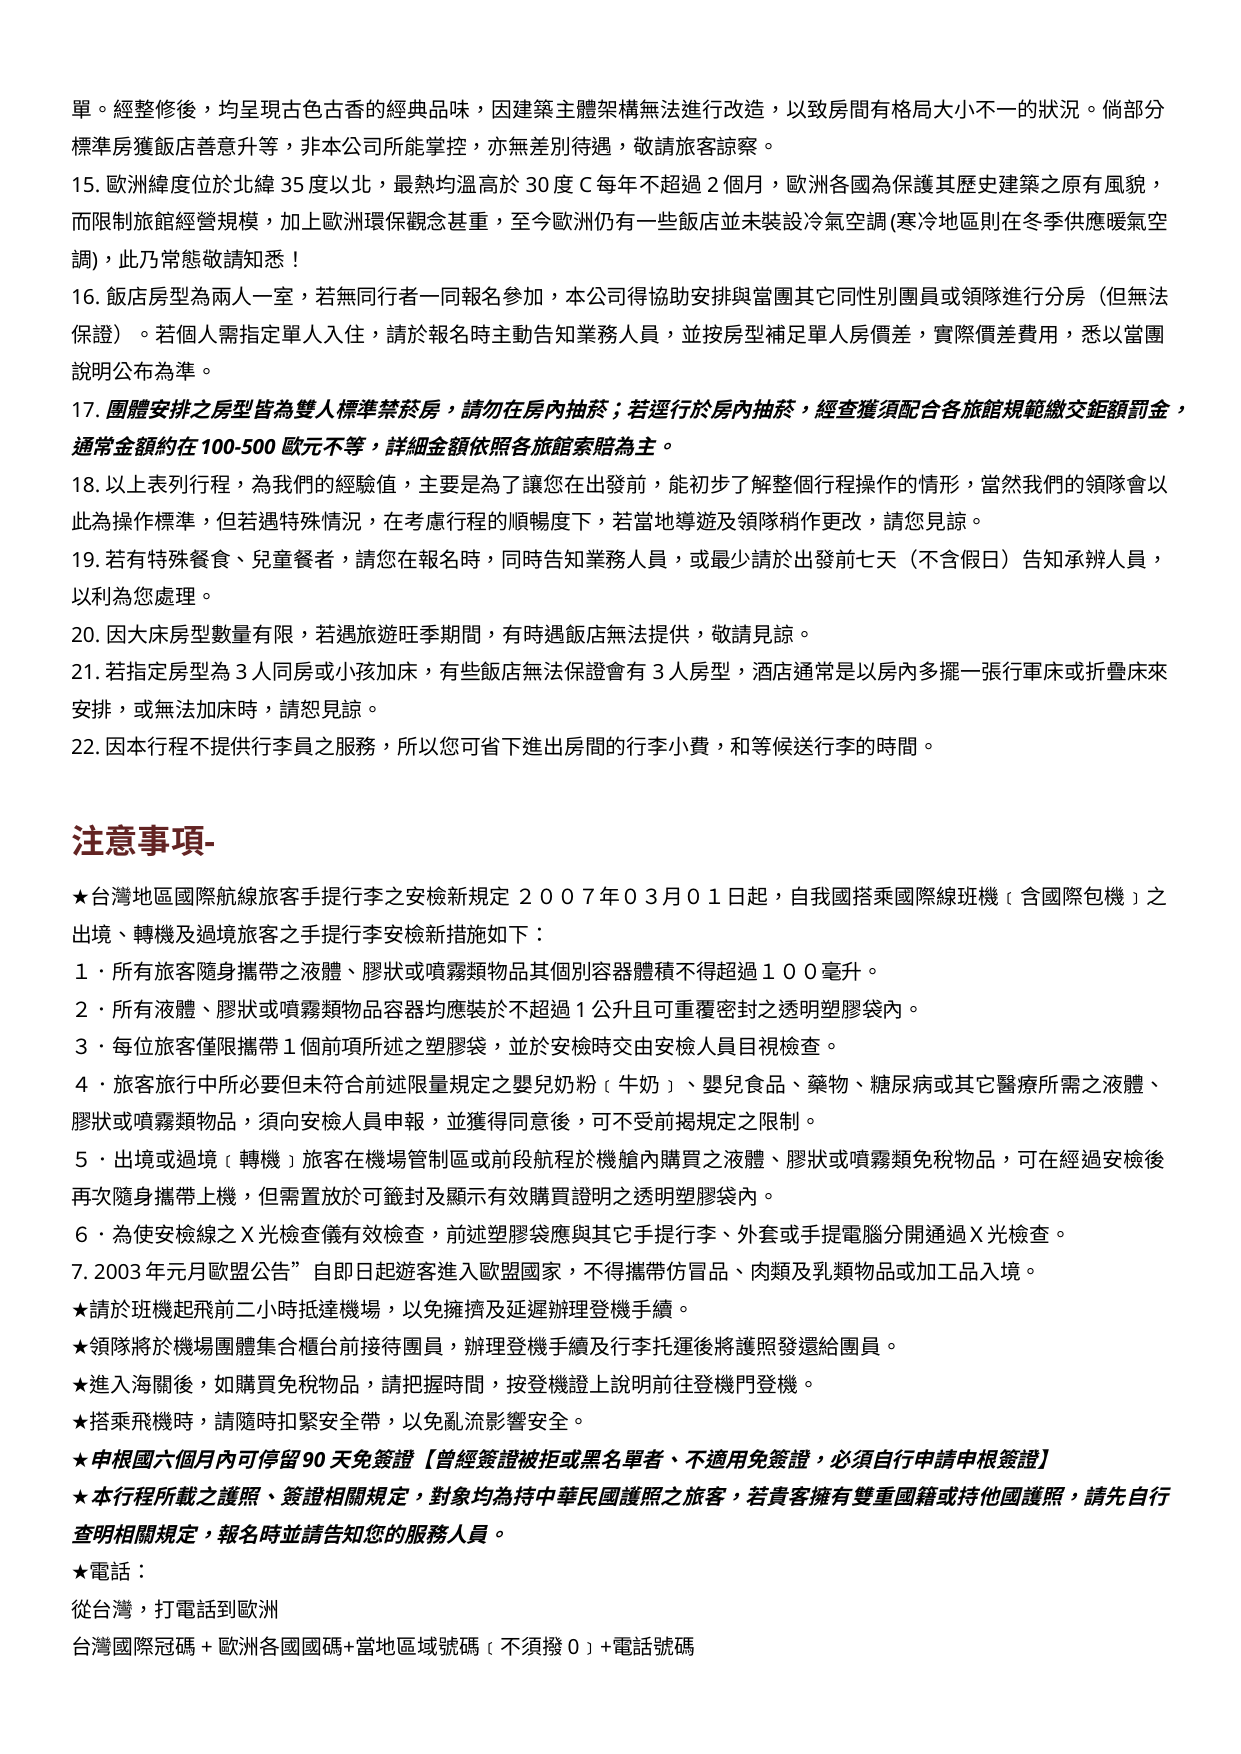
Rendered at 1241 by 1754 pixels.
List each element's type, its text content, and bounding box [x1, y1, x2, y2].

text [71, 89, 1169, 164]
text 7. 2003年元月歐盟公告”自即日起遊客進入歐盟國家，不得攜帶仿冒品、肉類及乳類物品或加工品入境。 [71, 1252, 1169, 1289]
text 22. 因本行程不提供行李員之服務，所以您可省下進出房間的行李小費，和等候送行李的時間。 [71, 727, 1169, 764]
text ★搭乘飛機時，請隨時扣緊安全帶，以免亂流影響安全。 [71, 1402, 1169, 1439]
text 20. 因大床房型數量有限，若遇旅遊旺季期間，有時遇飯店無法提供，敬請見諒。 [71, 614, 1169, 652]
text 19. 若有特殊餐食、兒童餐者，請您在報名時，同時告知業務人員，或最少請於出發前七天（不含假日）告知承辨人員，以利為您處理。 [71, 539, 1169, 614]
text 15. 歐洲緯度位於北緯35度以北，最熱均溫高於30度C每年不超過2個月，歐洲各國為保護其歷史建築之原有風貌，而限制旅館經營規模，加上歐洲環保觀念甚重，至今歐洲仍有一些飯店並未裝設冷氣空調(寒冷地區則在冬季供應暖氣空調)，此乃常態敬請知悉！ [71, 164, 1169, 277]
text ★申根國六個月內可停留90天免簽證【曾經簽證被拒或黑名單者、不適用免簽證，必須自行申請申根簽證】 [71, 1439, 1169, 1477]
text 注意事項- [71, 802, 1169, 877]
text 16. 飯店房型為兩人一室，若無同行者一同報名參加，本公司得協助安排與當團其它同性別團員或領隊進行分房（但無法保證）。若個人需指定單人入住，請於報名時主動告知業務人員，並按房型補足單人房價差，實際價差費用，悉以當團說明公布為準。 [71, 277, 1169, 389]
text ★請於班機起飛前二小時抵達機場，以免擁擠及延遲辦理登機手續。 [71, 1289, 1169, 1327]
text ★領隊將於機場團體集合櫃台前接待團員，辦理登機手續及行李托運後將護照發還給團員。 [71, 1327, 1169, 1364]
text ★台灣地區國際航線旅客手提行李之安檢新規定 ２００７年０３月０１日起，自我國搭乘國際線班機﹝含國際包機﹞之出境、轉機及過境旅客之手提行李安檢新措施如下： １．所有旅客隨身攜帶之液體、膠狀或噴霧類物品其個別容器體積不得超過１００毫升。 ２．所有液體、膠狀或噴霧類物品容器均應裝於不超過1公升且可重覆密封之透明塑膠袋內。 ３．每位旅客僅限攜帶１個前項所述之塑膠袋，並於安檢時交由安檢人員目視檢查。 ４．旅客旅行中所必要但未符合前述限量規定之嬰兒奶粉﹝牛奶﹞、嬰兒食品、藥物、糖尿病或其它醫療所需之液體、膠狀或噴霧類物品，須向安檢人員申報，並獲得同意後，可不受前揭規定之限制。 ５．出境或過境﹝轉機﹞旅客在機場管制區或前段航程於機艙內購買之液體、膠狀或噴霧類免稅物品，可在經過安檢後再次隨身攜帶上機，但需置放於可籤封及顯示有效購買證明之透明塑膠袋內。 ６．為使安檢線之Ｘ光檢查儀有效檢查，前述塑膠袋應與其它手提行李、外套或手提電腦分開通過Ｘ光檢查。 [71, 877, 1169, 1252]
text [71, 1477, 1169, 1664]
text 21. 若指定房型為 3人同房或小孩加床，有些飯店無法保證會有 3人房型，酒店通常是以房內多擺一張行軍床或折疊床來安排，或無法加床時，請恕見諒。 [71, 652, 1169, 727]
text 17. 團體安排之房型皆為雙人標準禁菸房，請勿在房內抽菸；若逕行於房內抽菸，經查獲須配合各旅館規範繳交鉅額罰金，通常金額約在100-500歐元不等，詳細金額依照各旅館索賠為主。 [71, 389, 1169, 464]
text ★進入海關後，如購買免稅物品，請把握時間，按登機證上說明前往登機門登機。 [71, 1364, 1169, 1402]
text 18. 以上表列行程，為我們的經驗值，主要是為了讓您在出發前，能初步了解整個行程操作的情形，當然我們的領隊會以此為操作標準，但若遇特殊情況，在考慮行程的順暢度下，若當地導遊及領隊稍作更改，請您見諒。 [71, 464, 1169, 539]
